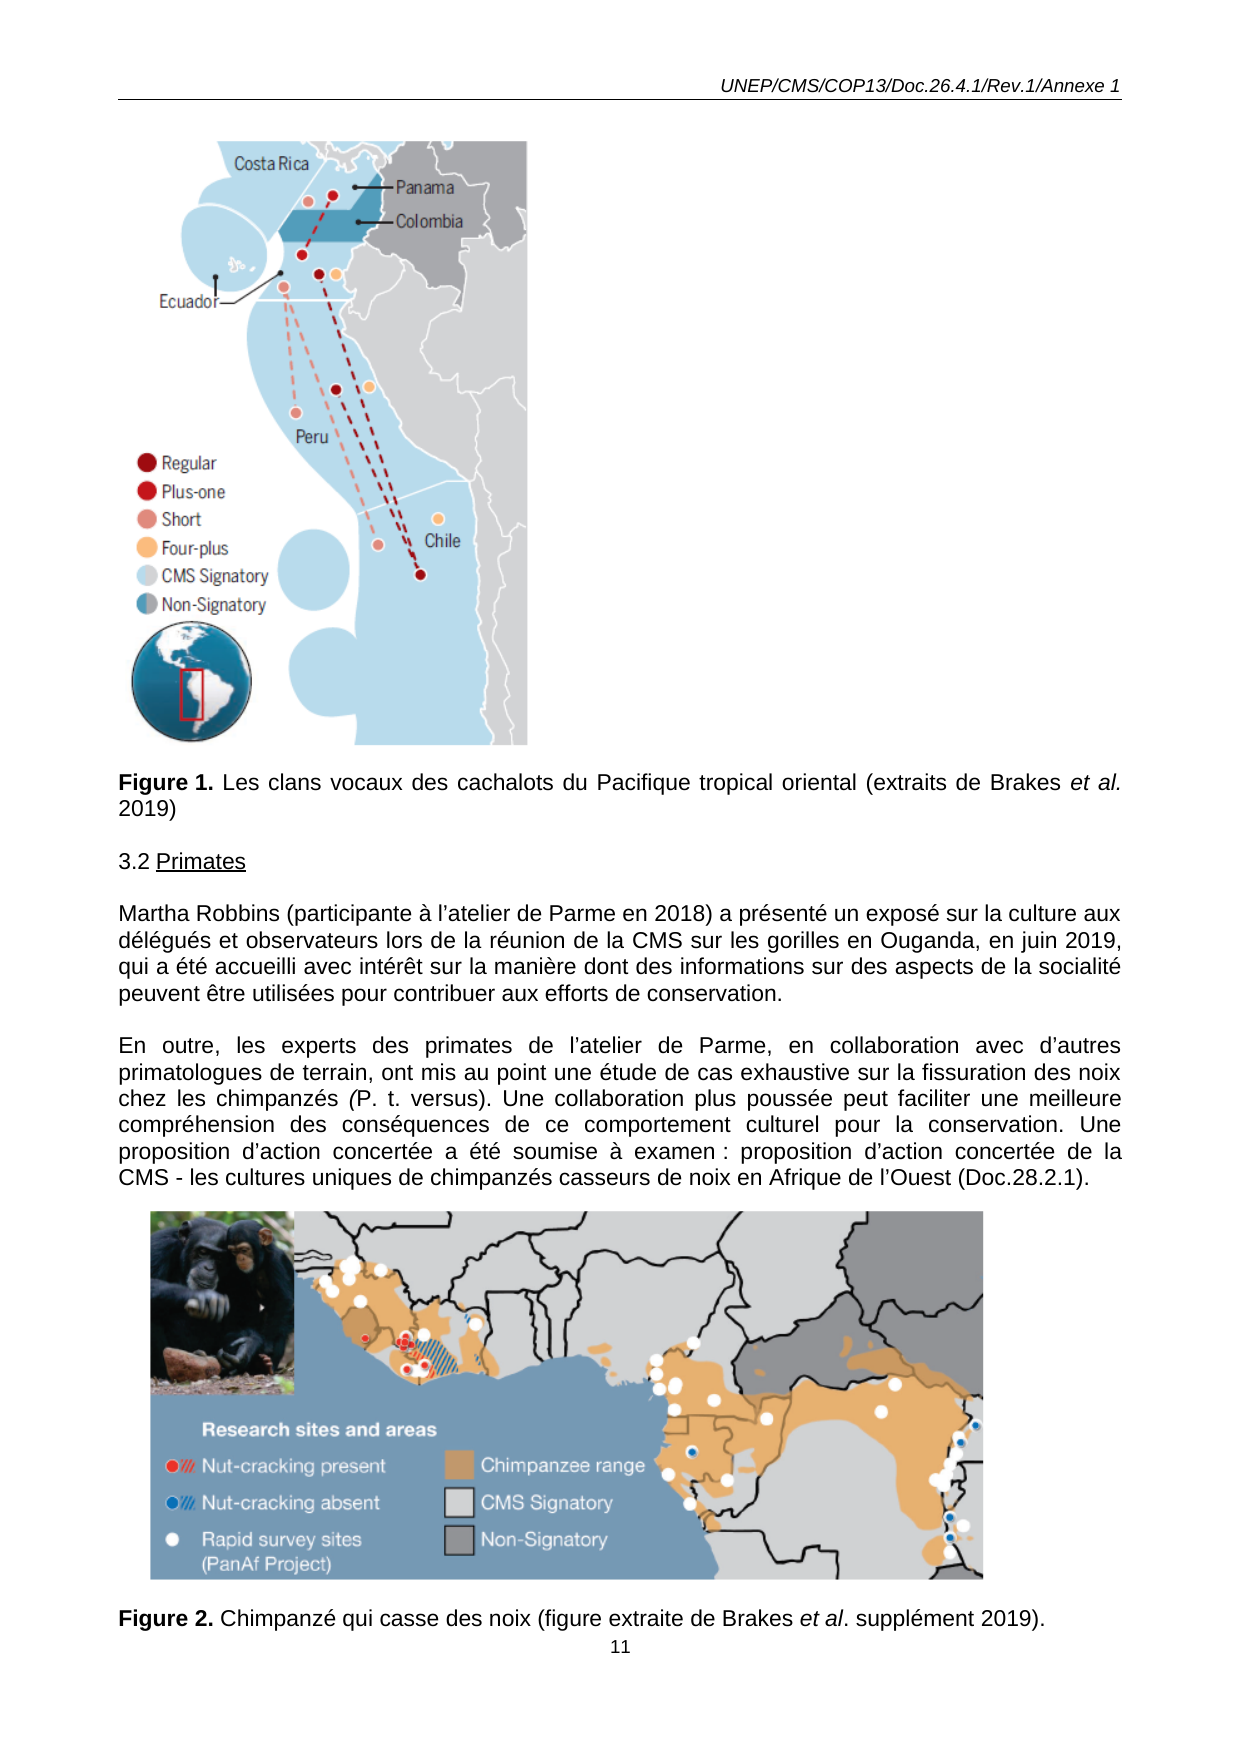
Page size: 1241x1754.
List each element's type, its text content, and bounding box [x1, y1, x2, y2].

text Figure 2. Chimpanzé qui casse des noix (figure extraite de Brakes et al. supplément 2019). [118, 1605, 1122, 1632]
text Figure 1. Les clans vocaux des cachalots du Pacifique tropical oriental (extraits de Brakes et al. 2019) [118, 769, 1122, 821]
picture [118, 126, 535, 769]
text Martha Robbins (participante à l’atelier de Parme en 2018) a présenté un exposé sur la culture aux délégués et observateurs lors de la réunion de la CMS sur les gorilles en Ouganda, en juin 2019, qui a été accueilli avec intérêt sur la manière dont des informations sur des aspects de la socialité peuvent être utilisées pour contribuer aux efforts de conservation. [118, 900, 1122, 1006]
text En outre, les experts des primates de l’atelier de Parme, en collaboration avec d’autres primatologues de terrain, ont mis au point une étude de cas exhaustive sur la fissuration des noix chez les chimpanzés (P. t. versus). Une collaboration plus poussée peut faciliter une meilleure compréhension des conséquences de ce comportement culturel pour la conservation. Une proposition d’action concertée a été soumise à examen : proposition d’action concertée de la CMS - les cultures uniques de chimpanzés casseurs de noix en Afrique de l’Ouest (Doc.28.2.1). [118, 1032, 1122, 1190]
picture [118, 1190, 1012, 1606]
list Primates [118, 848, 1122, 874]
